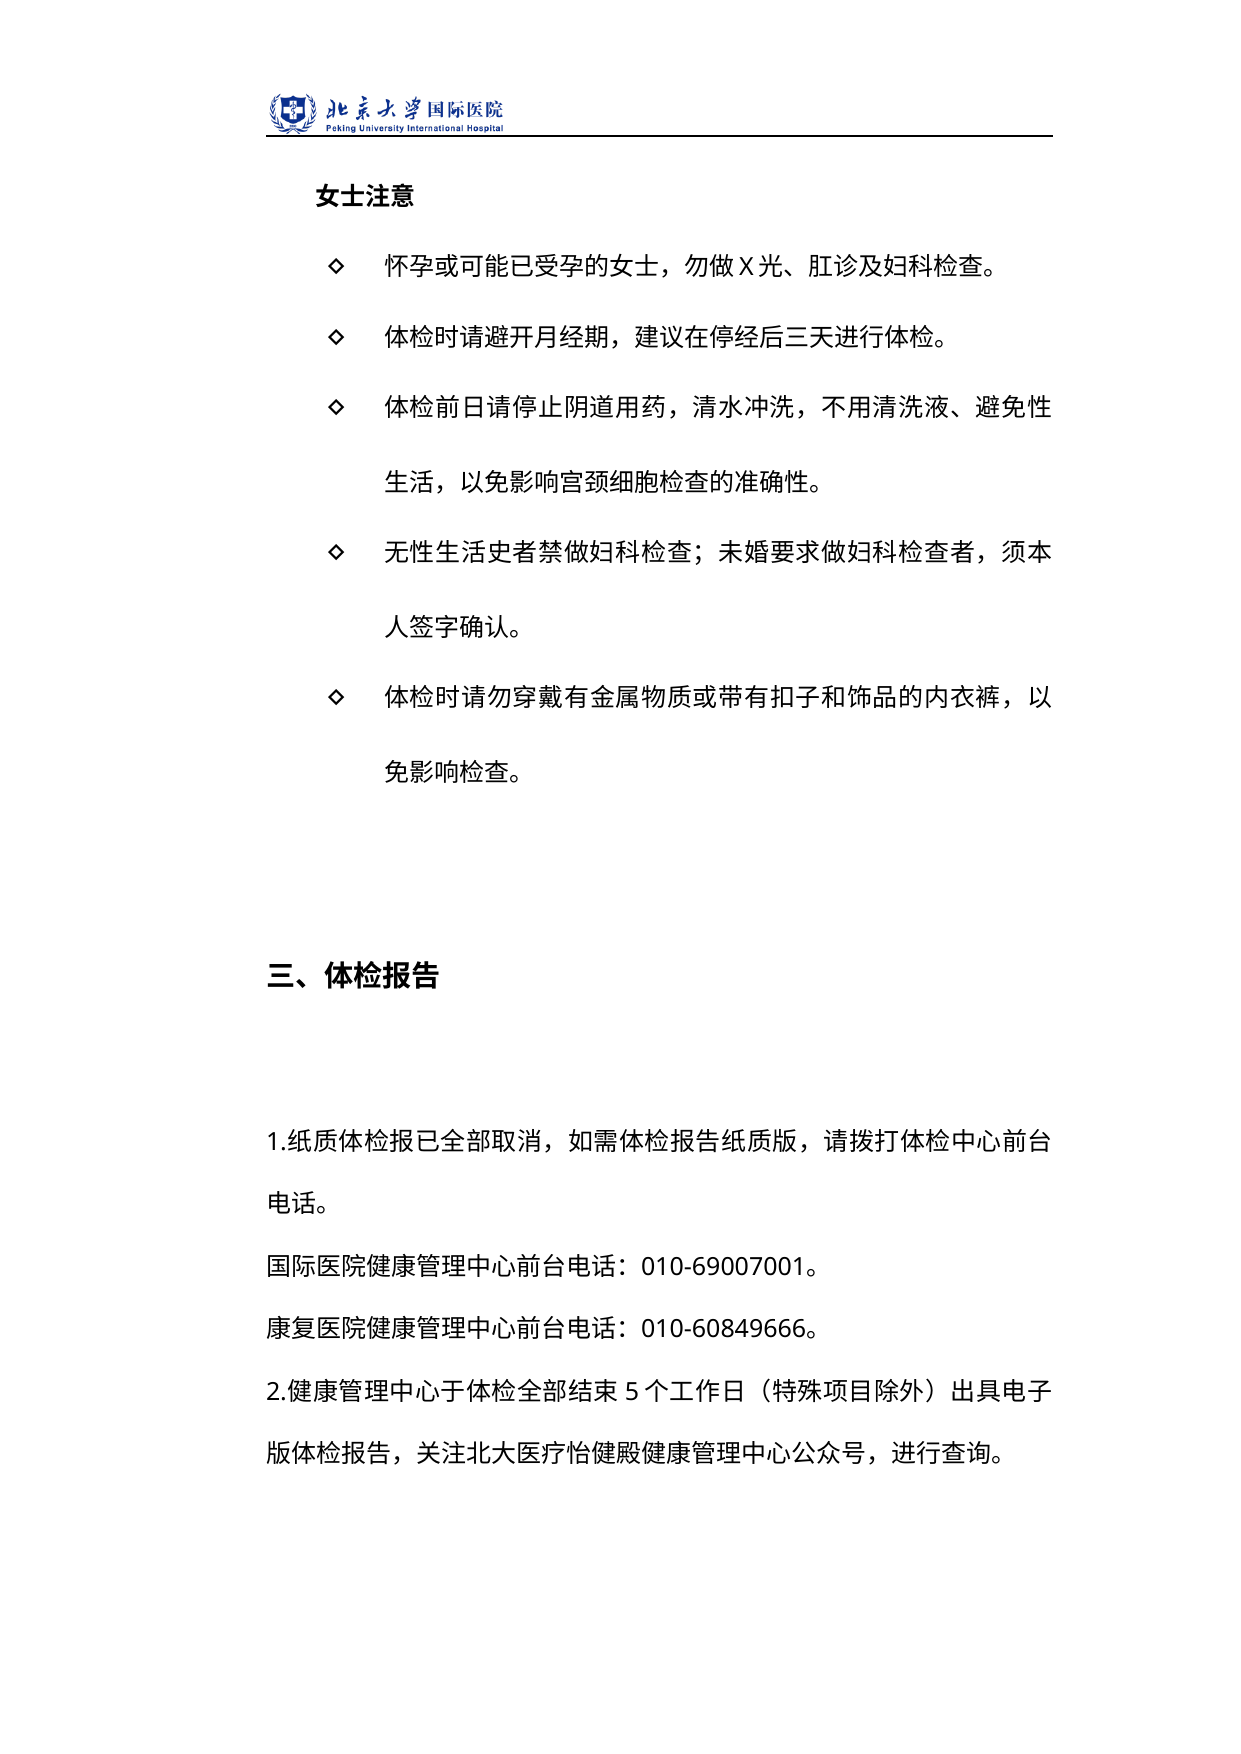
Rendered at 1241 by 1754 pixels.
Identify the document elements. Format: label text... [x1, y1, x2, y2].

picture [265, 88, 510, 136]
list 体检时请避开月经期，建议在停经后三天进行体检。 [325, 303, 1053, 368]
text 国际医院健康管理中心前台电话：010-69007001。 [266, 1225, 1053, 1288]
text 2.健康管理中心于体检全部结束5个工作日（特殊项目除外）出具电子版体检报告，关注北大医疗怡健殿健康管理中心公众号，进行查询。 [266, 1350, 1053, 1475]
list 体检时请勿穿戴有金属物质或带有扣子和饰品的内衣裤，以免影响检查。 [325, 663, 1053, 803]
text 1.纸质体检报已全部取消，如需体检报告纸质版，请拨打体检中心前台电话。 [266, 1100, 1053, 1225]
subtitle 三、体检报告 [266, 941, 1053, 1006]
list 体检前日请停止阴道用药，清水冲洗，不用清洗液、避免性生活，以免影响宫颈细胞检查的准确性。 [325, 373, 1053, 513]
list 无性生活史者禁做妇科检查；未婚要求做妇科检查者，须本人签字确认。 [325, 518, 1053, 658]
text 女士注意 [266, 162, 1053, 227]
text 康复医院健康管理中心前台电话：010-60849666。 [266, 1288, 1053, 1350]
list 怀孕或可能已受孕的女士，勿做X光、肛诊及妇科检查。 [325, 232, 1053, 297]
